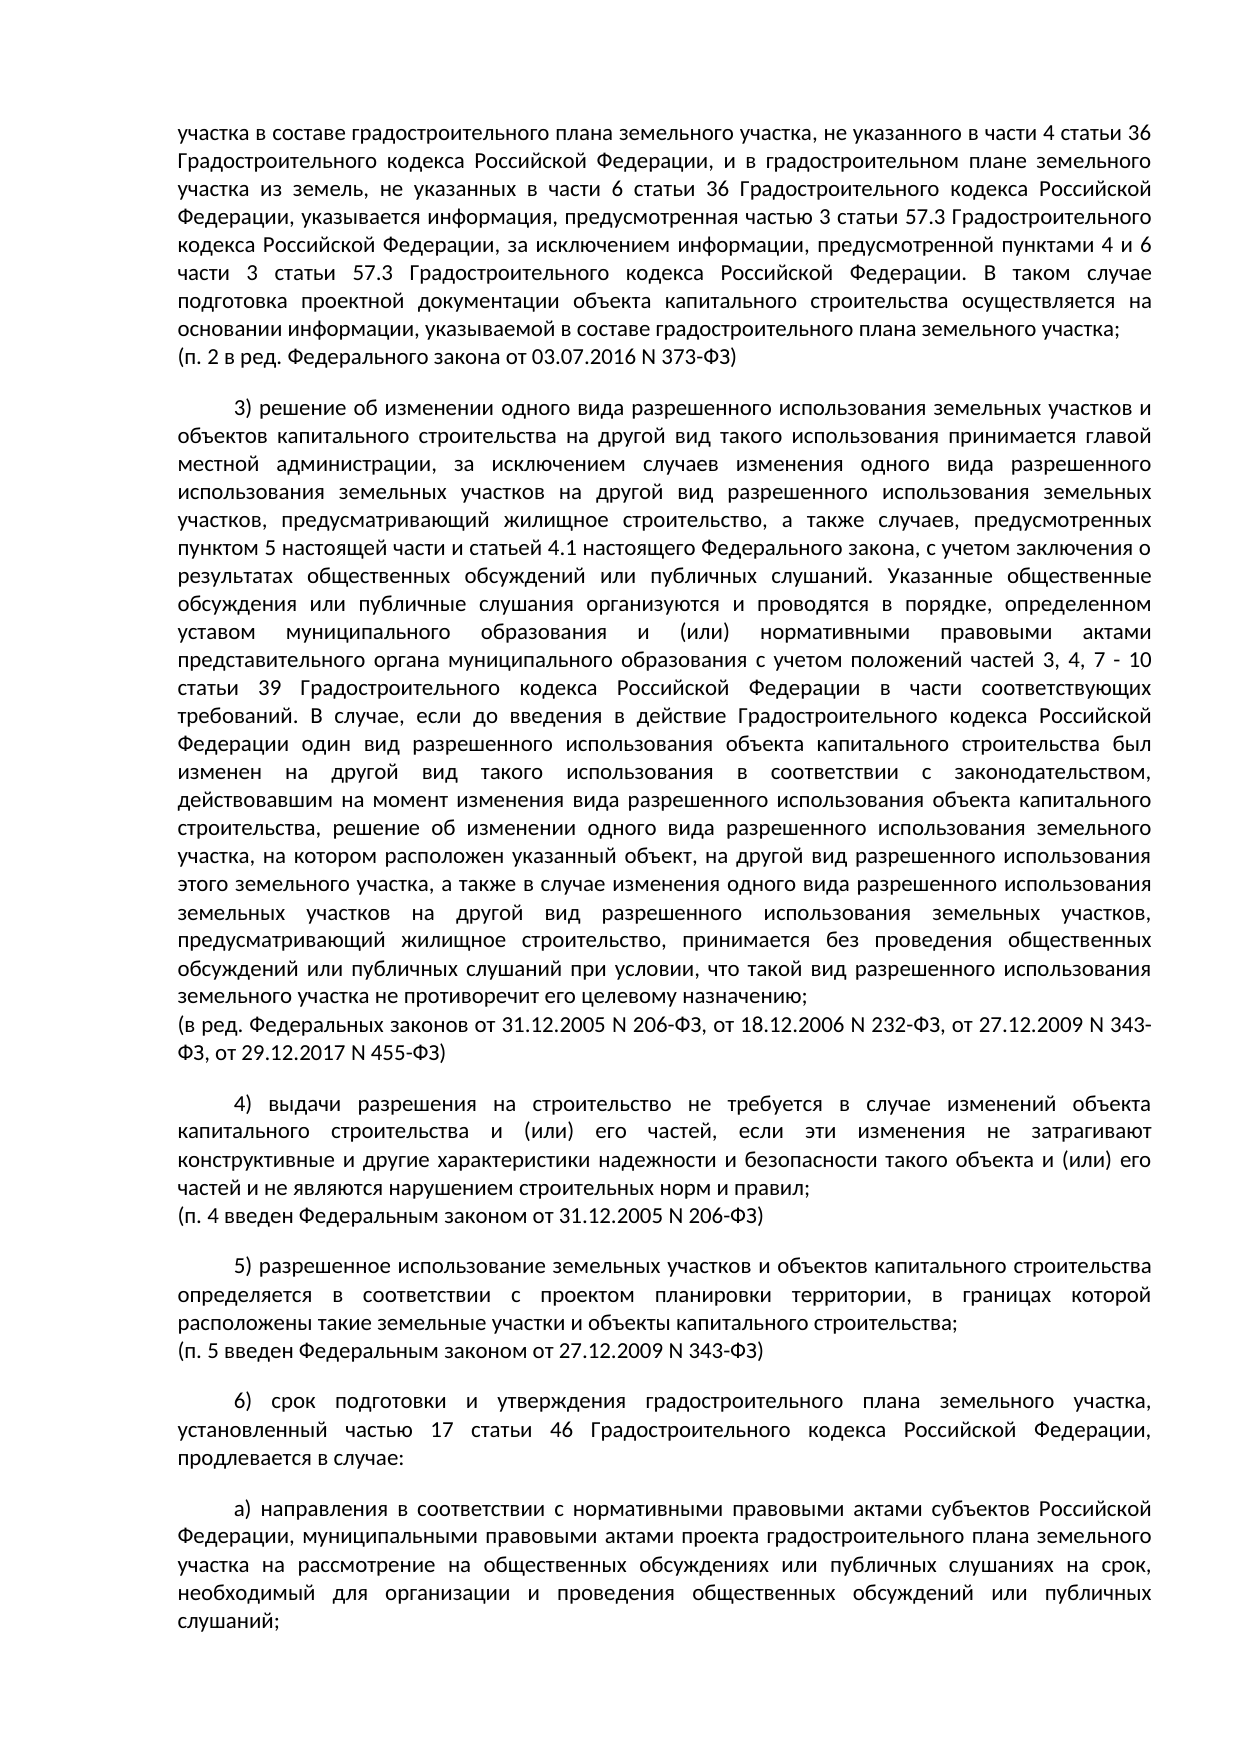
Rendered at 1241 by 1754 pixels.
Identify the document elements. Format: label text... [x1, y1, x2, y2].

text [177, 118, 1152, 342]
text (п. 5 введен Федеральным законом от 27.12.2009 N 343-ФЗ) [177, 1336, 1152, 1364]
text 6) срок подготовки и утверждения градостроительного плана земельного участка, установленный частью 17 статьи 46 Градостроительного кодекса Российской Федерации, продлевается в случае: [177, 1387, 1152, 1471]
text а) направления в соответствии с нормативными правовыми актами субъектов Российской Федерации, муниципальными правовыми актами проекта градостроительного плана земельного участка на рассмотрение на общественных обсуждениях или публичных слушаниях на срок, необходимый для организации и проведения общественных обсуждений или публичных слушаний; [177, 1494, 1152, 1634]
text (п. 2 в ред. Федерального закона от 03.07.2016 N 373-ФЗ) [177, 342, 1152, 370]
text 3) решение об изменении одного вида разрешенного использования земельных участков и объектов капитального строительства на другой вид такого использования принимается главой местной администрации, за исключением случаев изменения одного вида разрешенного использования земельных участков на другой вид разрешенного использования земельных участков, предусматривающий жилищное строительство, а также случаев, предусмотренных пунктом 5 настоящей части и статьей 4.1 настоящего Федерального закона, с учетом заключения о результатах общественных обсуждений или публичных слушаний. Указанные общественные обсуждения или публичные слушания организуются и проводятся в порядке, определенном уставом муниципального образования и (или) нормативными правовыми актами представительного органа муниципального образования с учетом положений частей 3, 4, 7 - 10 статьи 39 Градостроительного кодекса Российской Федерации в части соответствующих требований. В случае, если до введения в действие Градостроительного кодекса Российской Федерации один вид разрешенного использования объекта капитального строительства был изменен на другой вид такого использования в соответствии с законодательством, действовавшим на момент изменения вида разрешенного использования объекта капитального строительства, решение об изменении одного вида разрешенного использования земельного участка, на котором расположен указанный объект, на другой вид разрешенного использования этого земельного участка, а также в случае изменения одного вида разрешенного использования земельных участков на другой вид разрешенного использования земельных участков, предусматривающий жилищное строительство, принимается без проведения общественных обсуждений или публичных слушаний при условии, что такой вид разрешенного использования земельного участка не противоречит его целевому назначению; [177, 393, 1152, 1010]
text (п. 4 введен Федеральным законом от 31.12.2005 N 206-ФЗ) [177, 1201, 1152, 1229]
text 5) разрешенное использование земельных участков и объектов капитального строительства определяется в соответствии с проектом планировки территории, в границах которой расположены такие земельные участки и объекты капитального строительства; [177, 1252, 1152, 1336]
text (в ред. Федеральных законов от 31.12.2005 N 206-ФЗ, от 18.12.2006 N 232-ФЗ, от 27.12.2009 N 343-ФЗ, от 29.12.2017 N 455-ФЗ) [177, 1010, 1152, 1066]
text 4) выдачи разрешения на строительство не требуется в случае изменений объекта капитального строительства и (или) его частей, если эти изменения не затрагивают конструктивные и другие характеристики надежности и безопасности такого объекта и (или) его частей и не являются нарушением строительных норм и правил; [177, 1089, 1152, 1201]
